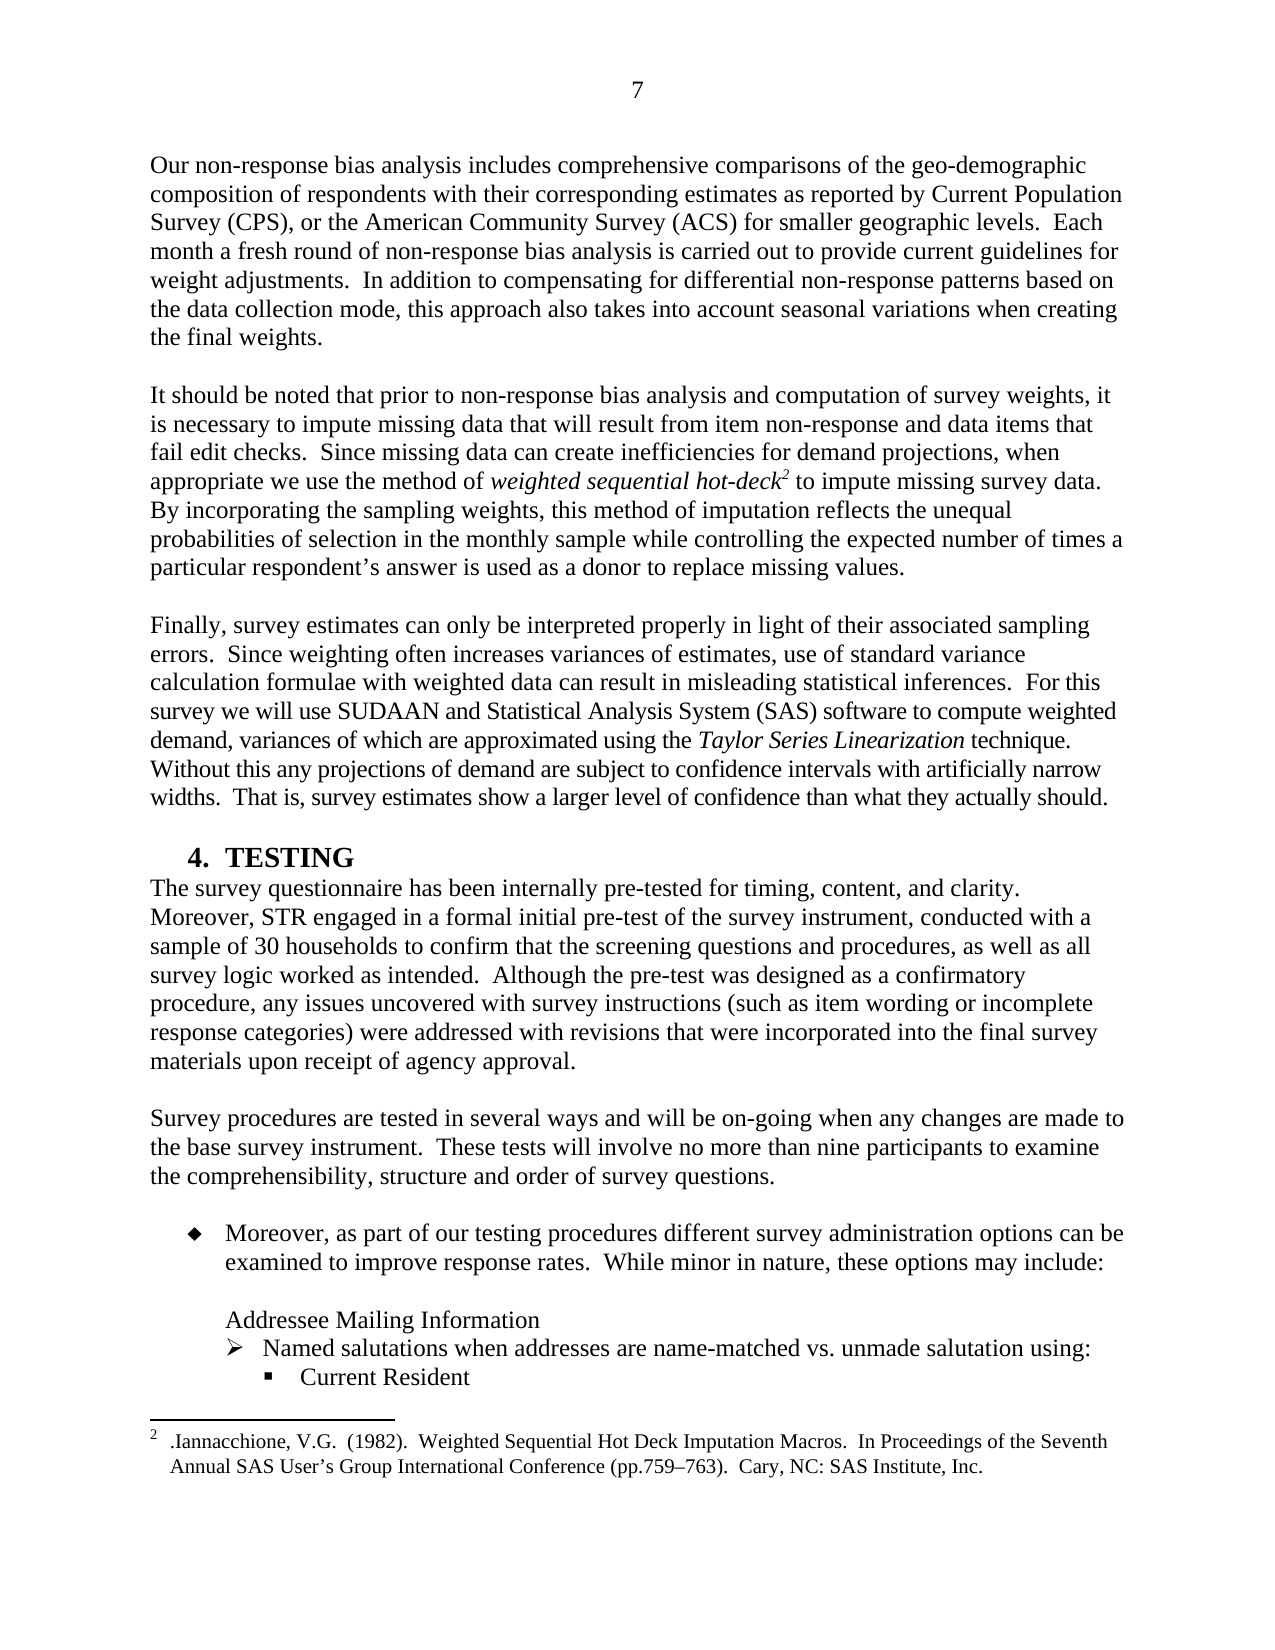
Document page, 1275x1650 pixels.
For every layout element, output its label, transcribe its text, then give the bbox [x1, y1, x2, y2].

subtitle Testing [187, 840, 1125, 873]
text It should be noted that prior to non-response bias analysis and computation of survey weights, it is necessary to impute missing data that will result from item non-response and data items that fail edit checks. Since missing data can create inefficiencies for demand projections, when appropriate we use the method of weighted sequential hot-deck to impute missing survey data. By incorporating the sampling weights, this method of imputation reflects the unequal probabilities of selection in the monthly sample while controlling the expected number of times a particular respondent’s answer is used as a donor to replace missing values. [150, 380, 1125, 581]
text Finally, survey estimates can only be interpreted properly in light of their associated sampling errors. Since weighting often increases variances of estimates, use of standard variance calculation formulae with weighted data can result in misleading statistical inferences. For this survey we will use SUDAAN and Statistical Analysis System (SAS) software to compute weighted demand, variances of which are approximated using the Taylor Series Linearization technique. Without this any projections of demand are subject to confidence intervals with artificially narrow widths. That is, survey estimates show a larger level of confidence than what they actually should. [150, 610, 1125, 811]
list Addressee Mailing Information [225, 1305, 1125, 1333]
text Our non-response bias analysis includes comprehensive comparisons of the geo-demographic composition of respondents with their corresponding estimates as reported by Current Population Survey (CPS), or the American Community Survey (ACS) for smaller geographic levels. Each month a fresh round of non-response bias analysis is carried out to provide current guidelines for weight adjustments. In addition to compensating for differential non-response patterns based on the data collection mode, this approach also takes into account seasonal variations when creating the final weights. [150, 150, 1125, 351]
list Moreover, as part of our testing procedures different survey administration options can be examined to improve response rates. While minor in nature, these options may include: [187, 1218, 1125, 1276]
list Current Resident [262, 1362, 1125, 1391]
list Named salutations when addresses are name-matched vs. unmade salutation using: [225, 1333, 1125, 1362]
text Survey procedures are tested in several ways and will be on-going when any changes are made to the base survey instrument. These tests will involve no more than nine participants to examine the comprehensibility, structure and order of survey questions. [150, 1103, 1125, 1190]
text The survey questionnaire has been internally pre-tested for timing, content, and clarity. Moreover, STR engaged in a formal initial pre-test of the survey instrument, conducted with a sample of 30 households to confirm that the screening questions and procedures, as well as all survey logic worked as intended. Although the pre-test was designed as a confirmatory procedure, any issues uncovered with survey instructions (such as item wording or incomplete response categories) were addressed with revisions that were incorporated into the final survey materials upon receipt of agency approval. [150, 873, 1125, 1075]
